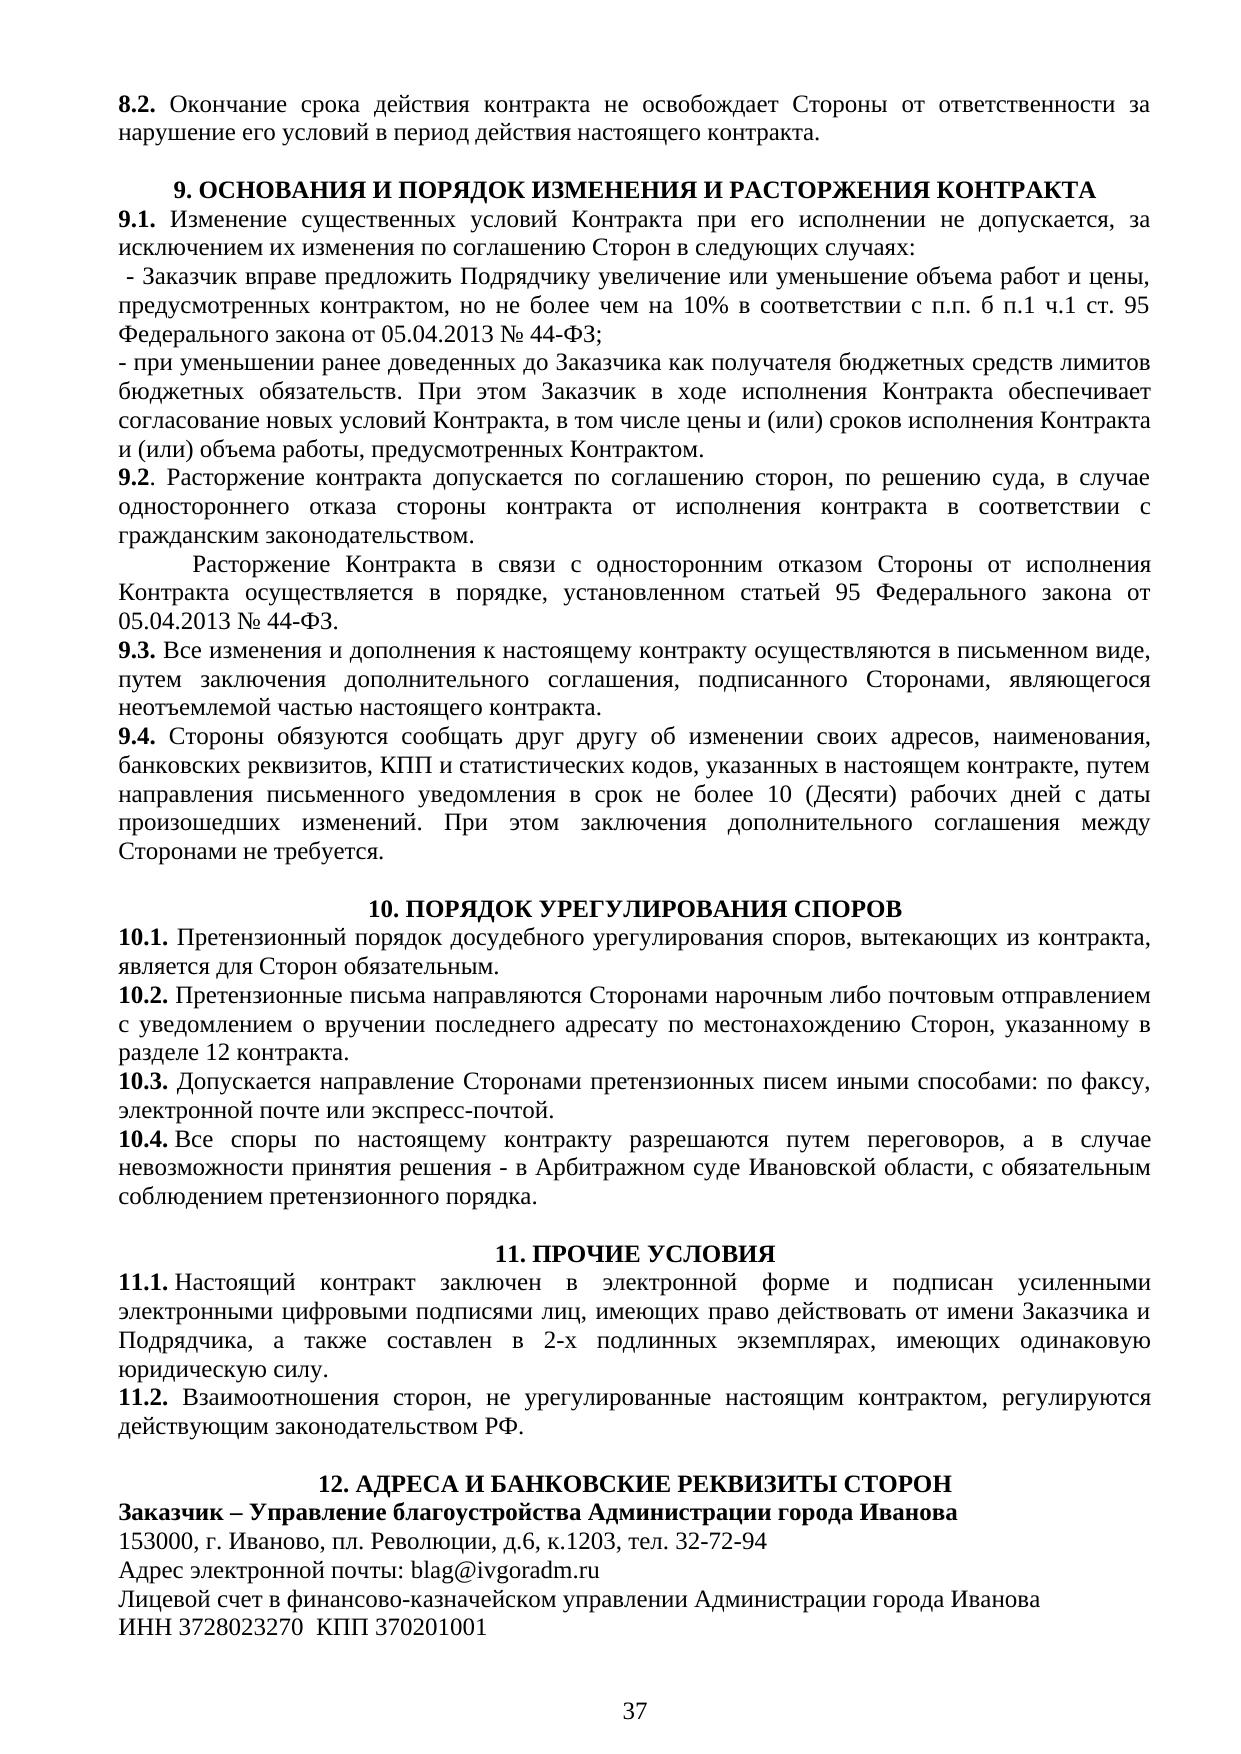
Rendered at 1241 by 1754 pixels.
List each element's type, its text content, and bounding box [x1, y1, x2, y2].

text Расторжение Контракта в связи с односторонним отказом Стороны от исполнения Контракта осуществляется в порядке, установленном статьей 95 Федерального закона от 05.04.2013 № 44-ФЗ. [118, 549, 1152, 635]
text - при уменьшении ранее доведенных до Заказчика как получателя бюджетных средств лимитов бюджетных обязательств. При этом Заказчик в ходе исполнения Контракта обеспечивает согласование новых условий Контракта, в том числе цены и (или) сроков исполнения Контракта и (или) объема работы, предусмотренных Контрактом. [118, 347, 1152, 462]
text Лицевой счет в финансово-казначейском управлении Администрации города Иванова [118, 1584, 1152, 1612]
text 10.4. Все споры по настоящему контракту разрешаются путем переговоров, а в случае невозможности принятия решения - в Арбитражном суде Ивановской области, с обязательным соблюдением претензионного порядка. [118, 1124, 1152, 1210]
text 11.1. Настоящий контракт заключен в электронной форме и подписан усиленными электронными цифровыми подписями лиц, имеющих право действовать от имени Заказчика и Подрядчика, а также составлен в 2-х подлинных экземплярах, имеющих одинаковую юридическую силу. [118, 1267, 1152, 1382]
text Адрес электронной почты: blag@ivgoradm.ru [118, 1555, 1152, 1584]
text 9.2. Расторжение контракта допускается по соглашению сторон, по решению суда, в случае одностороннего отказа стороны контракта от исполнения контракта в соответствии с гражданским законодательством. [118, 462, 1152, 549]
text Заказчик – Управление благоустройства Администрации города Иванова [118, 1497, 1152, 1526]
text 10.2. Претензионные письма направляются Сторонами нарочным либо почтовым отправлением с уведомлением о вручении последнего адресату по местонахождению Сторон, указанному в разделе 12 контракта. [118, 980, 1152, 1066]
text 153000, г. Иваново, пл. Революции, д.6, к.1203, тел. 32-72-94 [118, 1526, 1152, 1555]
text - Заказчик вправе предложить Подрядчику увеличение или уменьшение объема работ и цены, предусмотренных контрактом, но не более чем на 10% в соответствии с п.п. б п.1 ч.1 ст. 95 Федерального закона от 05.04.2013 № 44-ФЗ; [118, 261, 1152, 347]
text ИНН 3728023270 КПП 370201001 [118, 1612, 1152, 1641]
text 9.4. Стороны обязуются сообщать друг другу об изменении своих адресов, наименования, банковских реквизитов, КПП и статистических кодов, указанных в настоящем контракте, путем направления письменного уведомления в срок не более 10 (Десяти) рабочих дней с даты произошедших изменений. При этом заключения дополнительного соглашения между Сторонами не требуется. [118, 721, 1152, 865]
text 9.1. Изменение существенных условий Контракта при его исполнении не допускается, за исключением их изменения по соглашению Сторон в следующих случаях: [118, 204, 1152, 261]
text 12. АДРЕСА И БАНКОВСКИЕ РЕКВИЗИТЫ СТОРОН [118, 1469, 1152, 1497]
text 10.1. Претензионный порядок досудебного урегулирования споров, вытекающих из контракта, является для Сторон обязательным. [118, 922, 1152, 980]
text 8.2. Окончание срока действия контракта не освобождает Стороны от ответственности за нарушение его условий в период действия настоящего контракта. [118, 89, 1152, 146]
text 11.2. Взаимоотношения сторон, не урегулированные настоящим контрактом, регулируются действующим законодательством РФ. [118, 1382, 1152, 1440]
text 9. ОСНОВАНИЯ И ПОРЯДОК ИЗМЕНЕНИЯ И РАСТОРЖЕНИЯ КОНТРАКТА [118, 175, 1152, 204]
text 10.3. Допускается направление Сторонами претензионных писем иными способами: по факсу, электронной почте или экспресс-почтой. [118, 1066, 1152, 1124]
text 10. ПОРЯДОК УРЕГУЛИРОВАНИЯ СПОРОВ [118, 894, 1152, 922]
text 9.3. Все изменения и дополнения к настоящему контракту осуществляются в письменном виде, путем заключения дополнительного соглашения, подписанного Сторонами, являющегося неотъемлемой частью настоящего контракта. [118, 635, 1152, 721]
text 11. ПРОЧИЕ УСЛОВИЯ [118, 1239, 1152, 1267]
